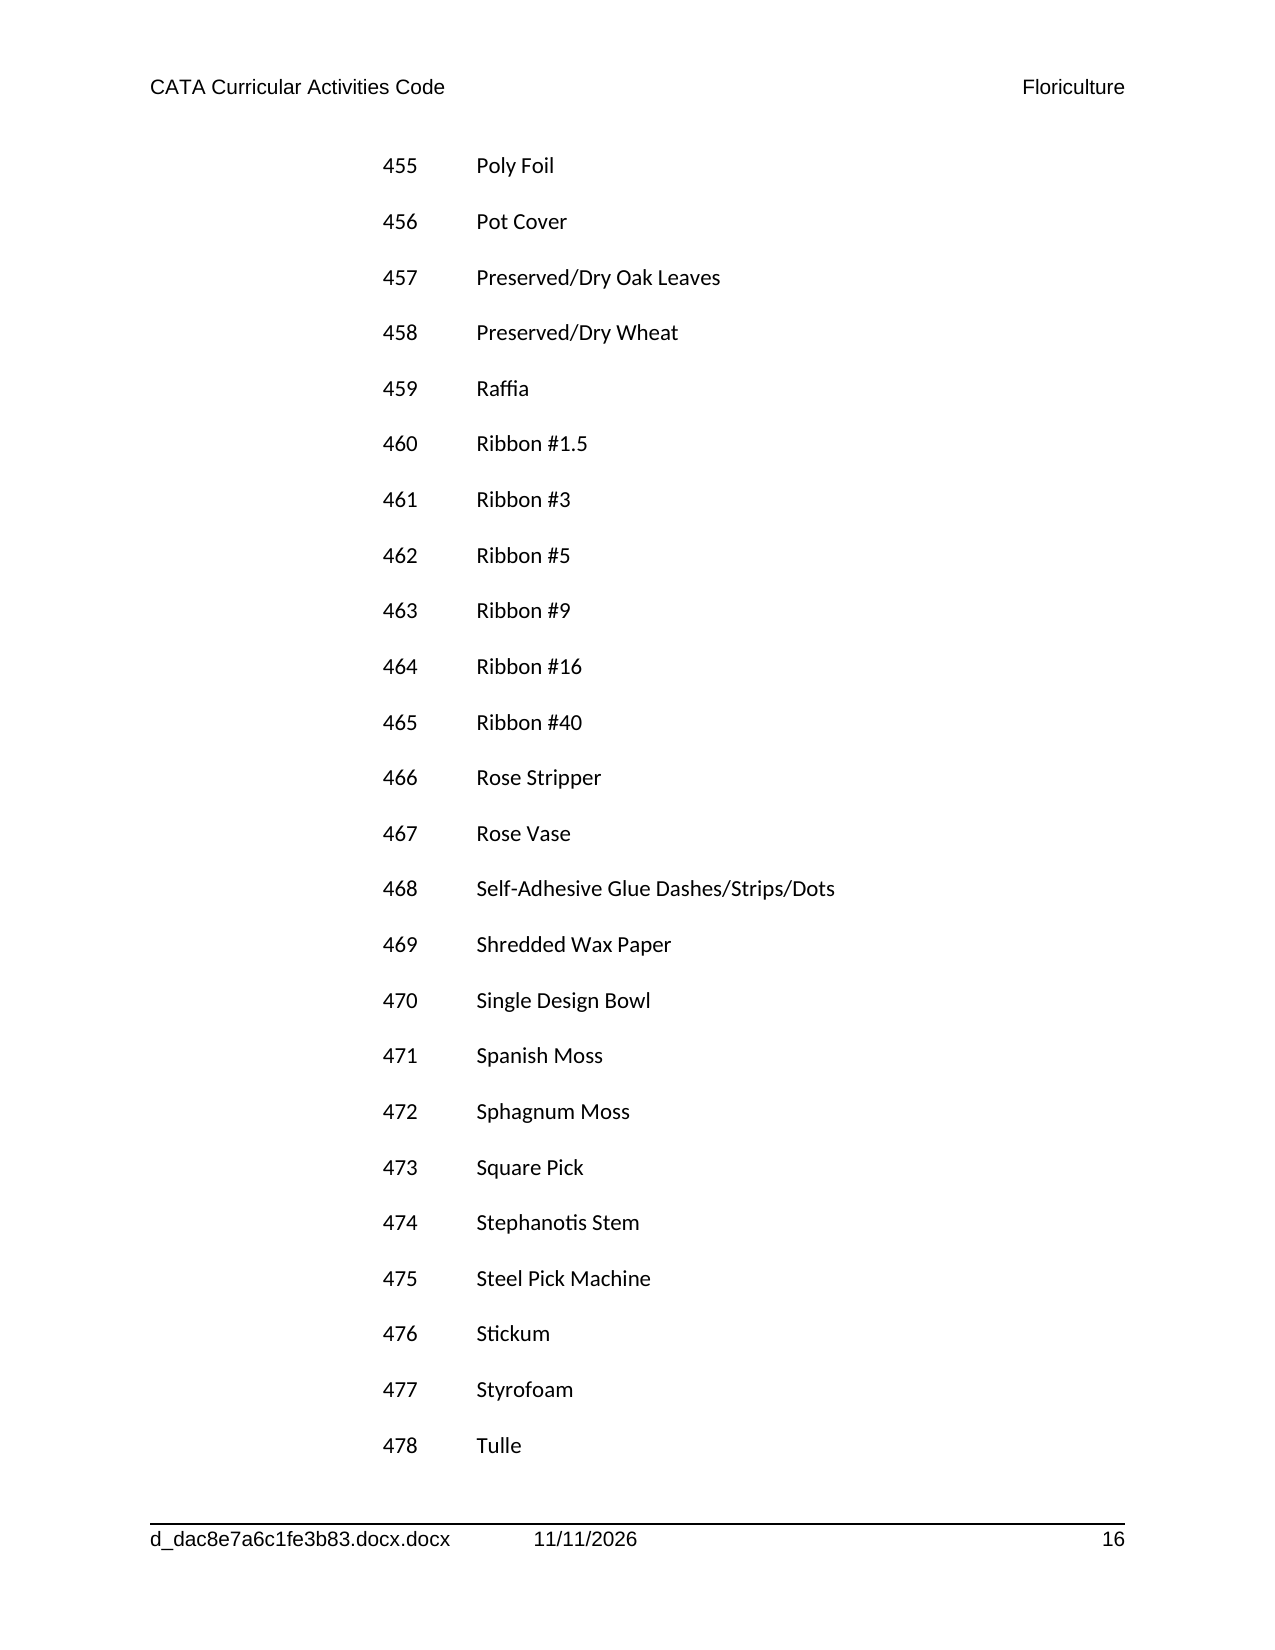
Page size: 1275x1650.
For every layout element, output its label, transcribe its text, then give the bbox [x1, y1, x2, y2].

table_cell 465 [380, 706, 473, 762]
table_cell Shredded Wax Paper [473, 929, 895, 984]
table_cell Ribbon #5 [473, 539, 895, 595]
table_cell 466 [380, 762, 473, 817]
table_cell 472 [380, 1096, 473, 1151]
table_cell Sphagnum Moss [473, 1096, 895, 1151]
table_cell Styrofoam [473, 1374, 895, 1429]
table_cell Single Design Bowl [473, 984, 895, 1040]
table_cell Self-Adhesive Glue Dashes/Strips/Dots [473, 873, 895, 929]
table_cell 463 [380, 595, 473, 651]
table_cell 467 [380, 818, 473, 873]
table_cell 468 [380, 873, 473, 929]
table_cell 470 [380, 984, 473, 1040]
table_cell Stephanotis Stem [473, 1207, 895, 1262]
table_cell Pot Cover [473, 206, 895, 261]
table_cell 459 [380, 373, 473, 428]
table_cell 462 [380, 539, 473, 595]
table_cell 455 [380, 150, 473, 206]
table_cell Square Pick [473, 1151, 895, 1207]
table_cell 476 [380, 1318, 473, 1374]
table_cell 460 [380, 428, 473, 484]
table_cell Preserved/Dry Wheat [473, 317, 895, 372]
table_cell Ribbon #16 [473, 651, 895, 706]
table_cell 471 [380, 1040, 473, 1096]
table_cell 457 [380, 261, 473, 317]
table_cell 458 [380, 317, 473, 372]
table_cell 475 [380, 1263, 473, 1318]
table_cell 473 [380, 1151, 473, 1207]
table_cell Rose Vase [473, 818, 895, 873]
table_cell 461 [380, 484, 473, 539]
table_cell Stickum [473, 1318, 895, 1374]
table_cell Rose Stripper [473, 762, 895, 817]
table_cell 478 [380, 1429, 473, 1485]
table_cell Spanish Moss [473, 1040, 895, 1096]
table_cell Ribbon #3 [473, 484, 895, 539]
table_cell Poly Foil [473, 150, 895, 206]
table_cell 469 [380, 929, 473, 984]
table_cell 474 [380, 1207, 473, 1262]
table_cell Steel Pick Machine [473, 1263, 895, 1318]
table_cell Raffia [473, 373, 895, 428]
table_cell 464 [380, 651, 473, 706]
table_cell 477 [380, 1374, 473, 1429]
table_cell Ribbon #1.5 [473, 428, 895, 484]
table_cell Tulle [473, 1429, 895, 1485]
table_cell 456 [380, 206, 473, 261]
table_cell Preserved/Dry Oak Leaves [473, 261, 895, 317]
table_cell Ribbon #9 [473, 595, 895, 651]
table_cell Ribbon #40 [473, 706, 895, 762]
